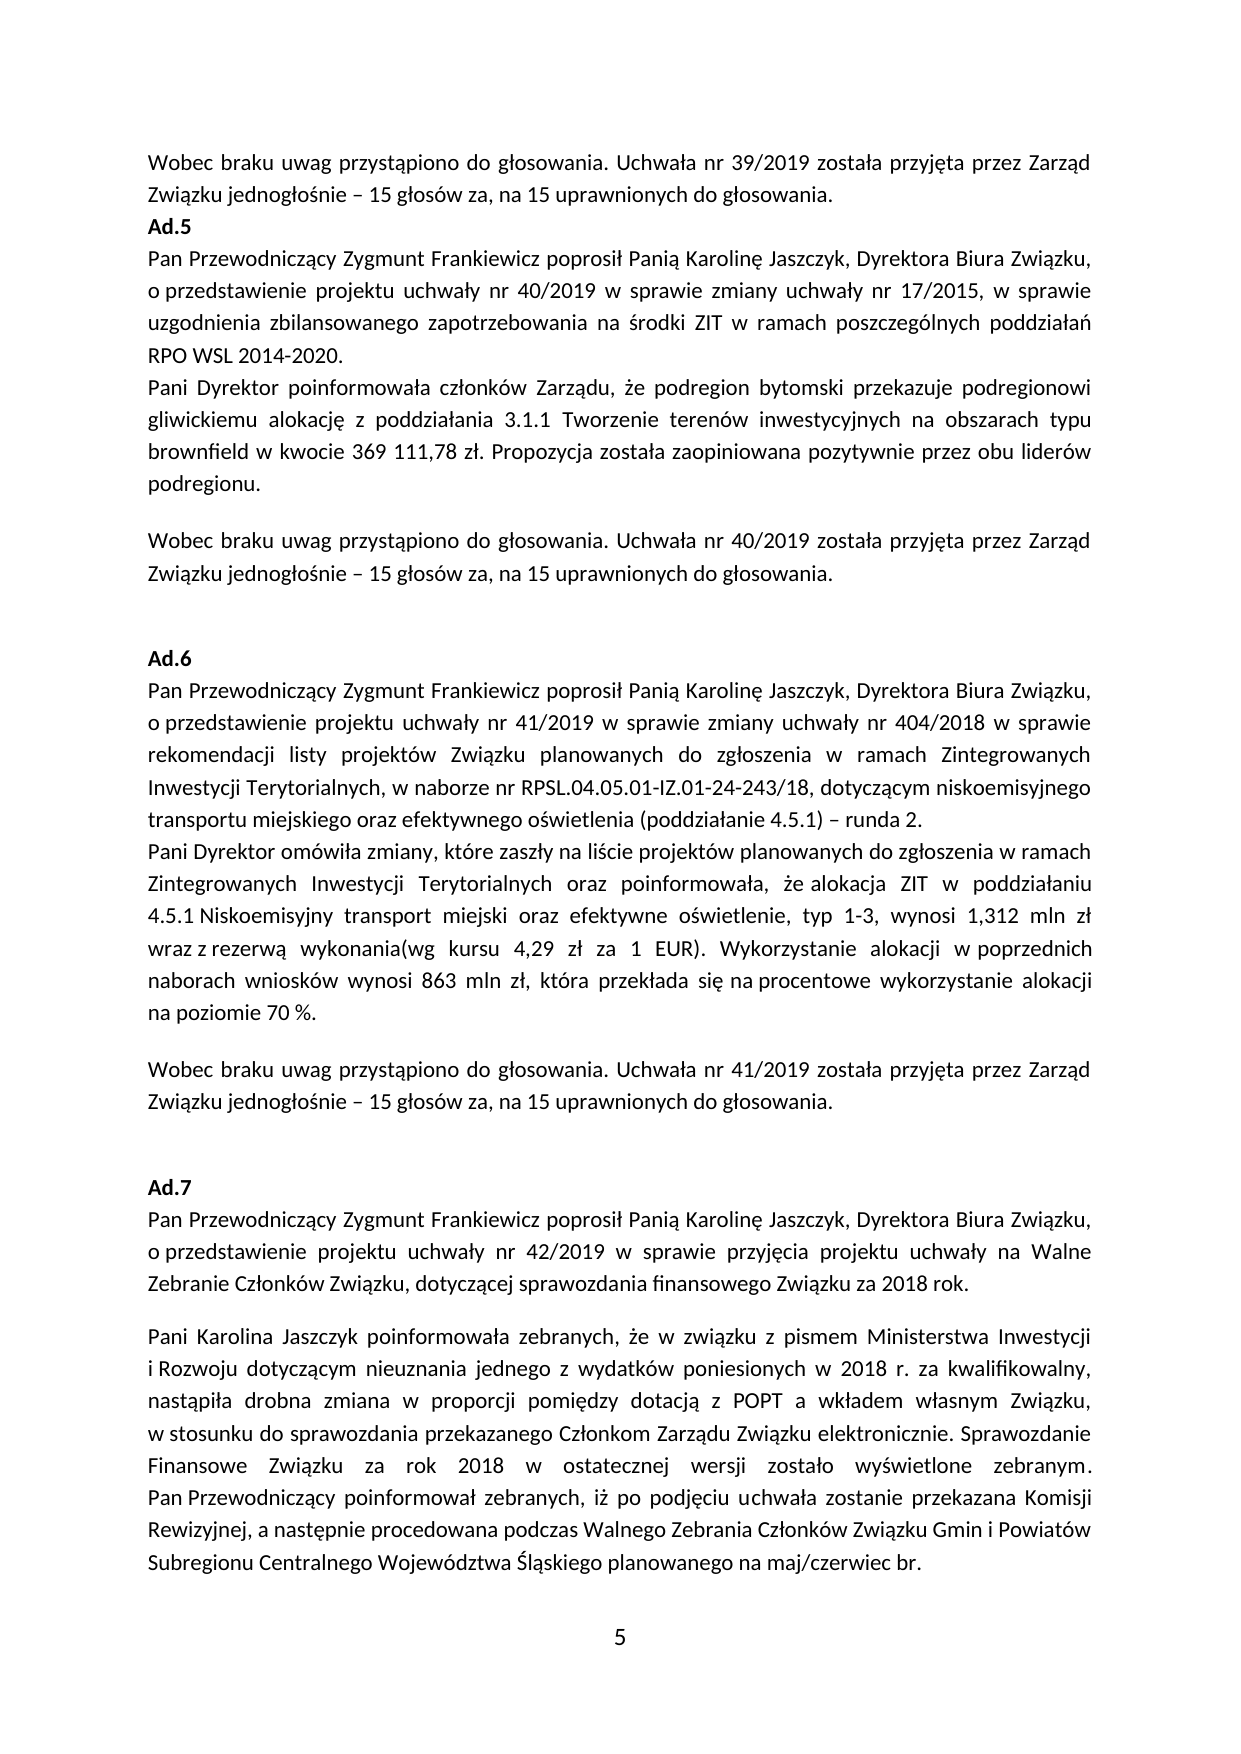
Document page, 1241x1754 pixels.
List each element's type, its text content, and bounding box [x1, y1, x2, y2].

text Ad.7 [148, 1173, 1093, 1201]
text Ad.5 [148, 212, 1093, 240]
text Pan Przewodniczący Zygmunt Frankiewicz poprosił Panią Karolinę Jaszczyk, Dyrektora Biura Związku, o przedstawienie projektu uchwały nr 40/2019 w sprawie zmiany uchwały nr 17/2015, w sprawie uzgodnienia zbilansowanego zapotrzebowania na środki ZIT w ramach poszczególnych poddziałań RPO WSL 2014-2020. [148, 244, 1093, 369]
text Pan Przewodniczący Zygmunt Frankiewicz poprosił Panią Karolinę Jaszczyk, Dyrektora Biura Związku, o przedstawienie projektu uchwały nr 42/2019 w sprawie przyjęcia projektu uchwały na Walne Zebranie Członków Związku, dotyczącej sprawozdania finansowego Związku za 2018 rok. [148, 1205, 1093, 1297]
text Ad.6 [148, 644, 1093, 672]
text Pani Dyrektor omówiła zmiany, które zaszły na liście projektów planowanych do zgłoszenia w ramach Zintegrowanych Inwestycji Terytorialnych oraz poinformowała, że alokacja ZIT w poddziałaniu 4.5.1 Niskoemisyjny transport miejski oraz efektywne oświetlenie, typ 1-3, wynosi 1,312 mln zł wraz z rezerwą wykonania(wg kursu 4,29 zł za 1 EUR). Wykorzystanie alokacji w poprzednich naborach wniosków wynosi 863 mln zł, która przekłada się na procentowe wykorzystanie alokacji na poziomie 70 %. [148, 837, 1093, 1026]
text Wobec braku uwag przystąpiono do głosowania. Uchwała nr 40/2019 została przyjęta przez Zarząd Związku jednogłośnie – 15 głosów za, na 15 uprawnionych do głosowania. [148, 527, 1093, 587]
text Pan Przewodniczący Zygmunt Frankiewicz poprosił Panią Karolinę Jaszczyk, Dyrektora Biura Związku, o przedstawienie projektu uchwały nr 41/2019 w sprawie zmiany uchwały nr 404/2018 w sprawie rekomendacji listy projektów Związku planowanych do zgłoszenia w ramach Zintegrowanych Inwestycji Terytorialnych, w naborze nr RPSL.04.05.01-IZ.01-24-243/18, dotyczącym niskoemisyjnego transportu miejskiego oraz efektywnego oświetlenia (poddziałanie 4.5.1) – runda 2. [148, 676, 1093, 833]
text Pani Karolina Jaszczyk poinformowała zebranych, że w związku z pismem Ministerstwa Inwestycji i Rozwoju dotyczącym nieuznania jednego z wydatków poniesionych w 2018 r. za kwalifikowalny, nastąpiła drobna zmiana w proporcji pomiędzy dotacją z POPT a wkładem własnym Związku, w stosunku do sprawozdania przekazanego Członkom Zarządu Związku elektronicznie. Sprawozdanie Finansowe Związku za rok 2018 w ostatecznej wersji zostało wyświetlone zebranym. Pan Przewodniczący poinformował zebranych, iż po podjęciu uchwała zostanie przekazana Komisji Rewizyjnej, a następnie procedowana podczas Walnego Zebrania Członków Związku Gmin i Powiatów Subregionu Centralnego Województwa Śląskiego planowanego na maj/czerwiec br. [148, 1322, 1093, 1576]
text Pani Dyrektor poinformowała członków Zarządu, że podregion bytomski przekazuje podregionowi gliwickiemu alokację z poddziałania 3.1.1 Tworzenie terenów inwestycyjnych na obszarach typu brownfield w kwocie 369 111,78 zł. Propozycja została zaopiniowana pozytywnie przez obu liderów podregionu. [148, 373, 1093, 497]
text Wobec braku uwag przystąpiono do głosowania. Uchwała nr 39/2019 została przyjęta przez Zarząd Związku jednogłośnie – 15 głosów za, na 15 uprawnionych do głosowania. [148, 148, 1093, 208]
text Wobec braku uwag przystąpiono do głosowania. Uchwała nr 41/2019 została przyjęta przez Zarząd Związku jednogłośnie – 15 głosów za, na 15 uprawnionych do głosowania. [148, 1055, 1093, 1116]
